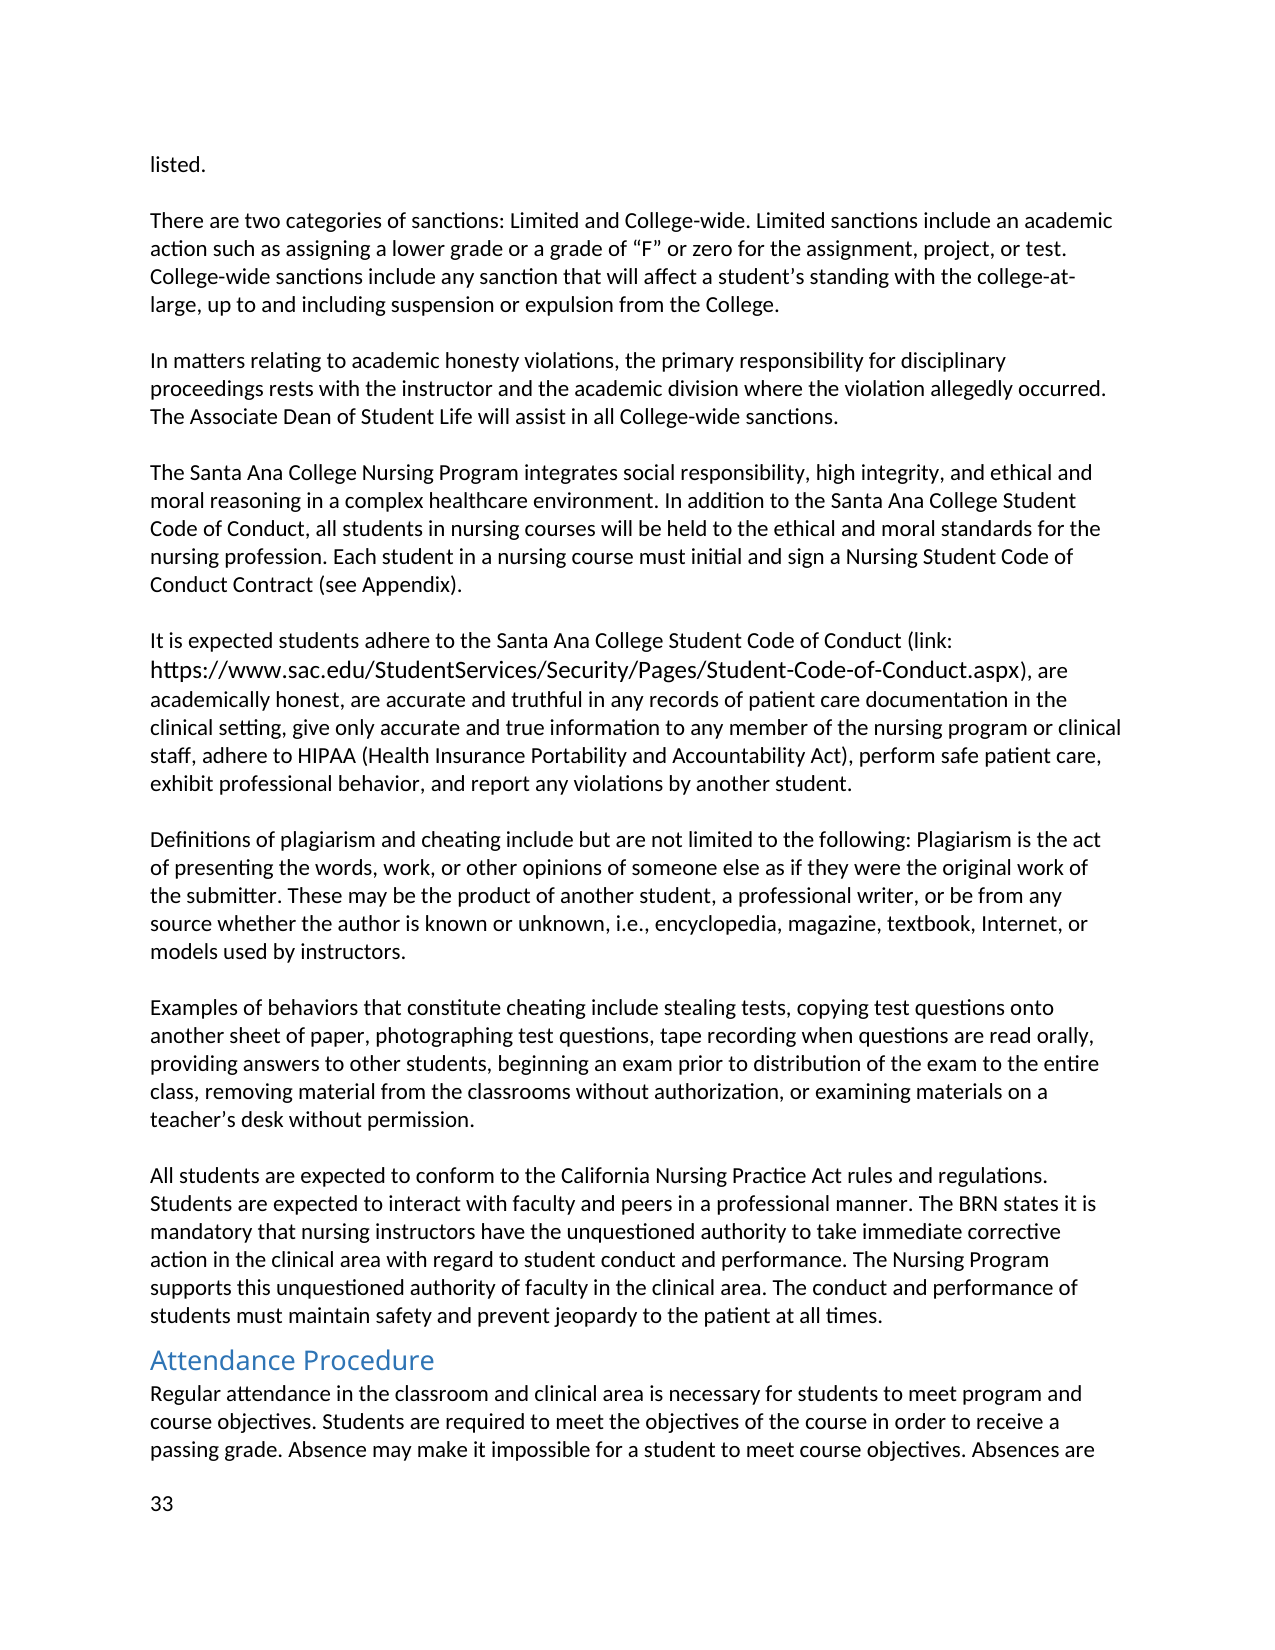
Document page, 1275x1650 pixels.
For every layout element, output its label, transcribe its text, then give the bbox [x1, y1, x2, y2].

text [150, 1379, 1125, 1463]
text All students are expected to conform to the California Nursing Practice Act rules and regulations. Students are expected to interact with faculty and peers in a professional manner. The BRN states it is mandatory that nursing instructors have the unquestioned authority to take immediate corrective action in the clinical area with regard to student conduct and performance. The Nursing Program supports this unquestioned authority of faculty in the clinical area. The conduct and performance of students must maintain safety and prevent jeopardy to the patient at all times. [150, 1161, 1125, 1329]
subtitle Attendance Procedure [150, 1342, 1125, 1379]
text There are two categories of sanctions: Limited and College-wide. Limited sanctions include an academic action such as assigning a lower grade or a grade of “F” or zero for the assignment, project, or test. College-wide sanctions include any sanction that will affect a student’s standing with the college-at-large, up to and including suspension or expulsion from the College. [150, 206, 1125, 318]
text The Santa Ana College Nursing Program integrates social responsibility, high integrity, and ethical and moral reasoning in a complex healthcare environment. In addition to the Santa Ana College Student Code of Conduct, all students in nursing courses will be held to the ethical and moral standards for the nursing profession. Each student in a nursing course must initial and sign a Nursing Student Code of Conduct Contract (see Appendix). [150, 458, 1125, 598]
text Examples of behaviors that constitute cheating include stealing tests, copying test questions onto another sheet of paper, photographing test questions, tape recording when questions are read orally, providing answers to other students, beginning an exam prior to distribution of the exam to the entire class, removing material from the classrooms without authorization, or examining materials on a teacher’s desk without permission. [150, 993, 1125, 1133]
text Definitions of plagiarism and cheating include but are not limited to the following: Plagiarism is the act of presenting the words, work, or other opinions of someone else as if they were the original work of the submitter. These may be the product of another student, a professional writer, or be from any source whether the author is known or unknown, i.e., encyclopedia, magazine, textbook, Internet, or models used by instructors. [150, 825, 1125, 965]
text It is expected students adhere to the Santa Ana College Student Code of Conduct (link: https://www.sac.edu/StudentServices/Security/Pages/Student-Code-of-Conduct.aspx), are academically honest, are accurate and truthful in any records of patient care documentation in the clinical setting, give only accurate and true information to any member of the nursing program or clinical staff, adhere to HIPAA (Health Insurance Portability and Accountability Act), perform safe patient care, exhibit professional behavior, and report any violations by another student. [150, 626, 1125, 797]
text In matters relating to academic honesty violations, the primary responsibility for disciplinary proceedings rests with the instructor and the academic division where the violation allegedly occurred. The Associate Dean of Student Life will assist in all College-wide sanctions. [150, 346, 1125, 430]
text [150, 150, 1125, 178]
